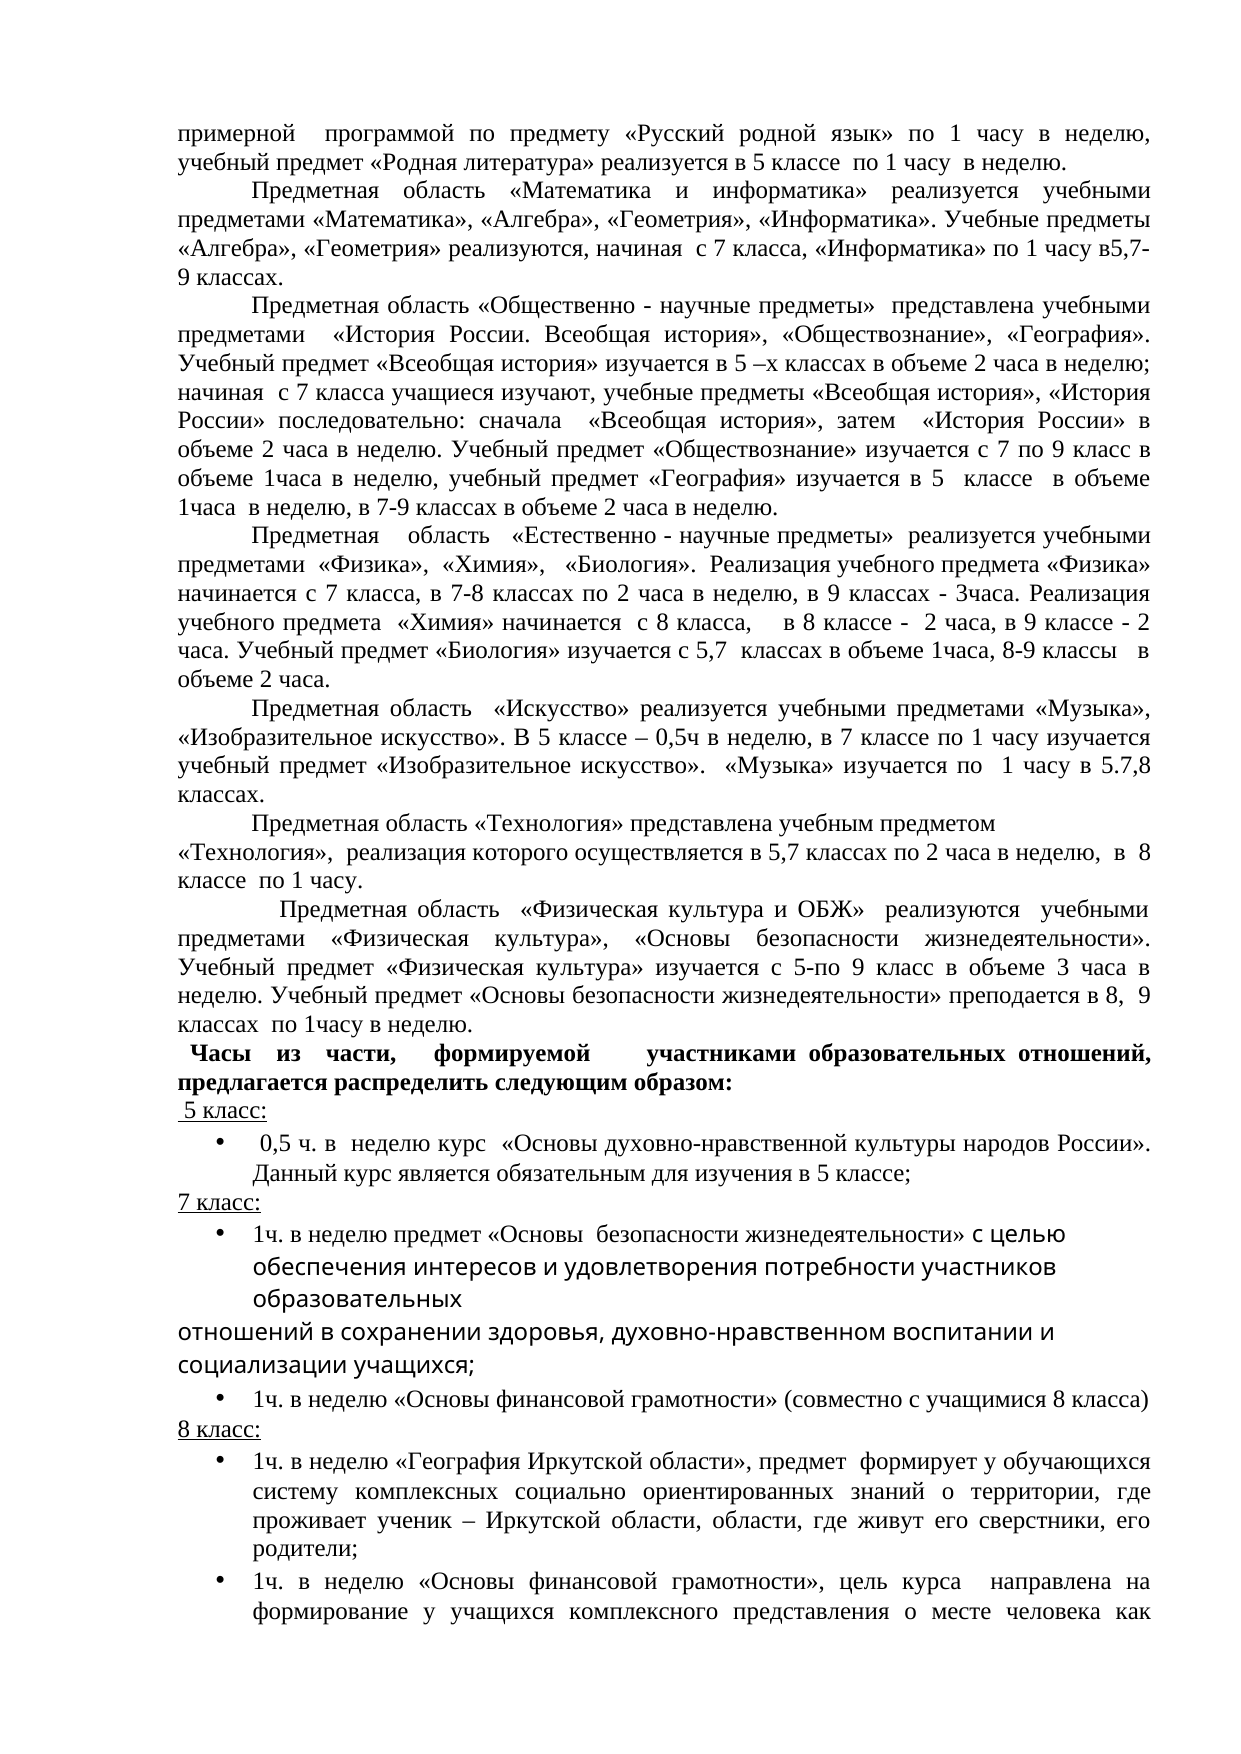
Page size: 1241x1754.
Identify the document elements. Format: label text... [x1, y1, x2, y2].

list 1ч. в неделю «Основы финансовой грамотности» (совместно с учащимися 8 класса) [215, 1380, 1152, 1414]
text 8 класс: [177, 1414, 1152, 1442]
text Часы из части, формируемой участниками образовательных отношений, [177, 1038, 1152, 1067]
text Предметная область «Математика и информатика» реализуется учебными предметами «Математика», «Алгебра», «Геометрия», «Информатика». Учебные предметы «Алгебра», «Геометрия» реализуются, начиная с 7 класса, «Информатика» по 1 часу в5,7-9 классах. [177, 176, 1152, 291]
text отношений в сохранении здоровья, духовно-нравственном воспитании и социализации учащихся; [177, 1315, 1152, 1380]
text 7 класс: [177, 1187, 1152, 1215]
text Предметная область «Общественно - научные предметы» представлена учебными предметами «История России. Всеобщая история», «Обществознание», «География». Учебный предмет «Всеобщая история» изучается в 5 –х классах в объеме 2 часа в неделю; начиная с 7 класса учащиеся изучают, учебные предметы «Всеобщая история», «История России» последовательно: сначала «Всеобщая история», затем «История России» в объеме 2 часа в неделю. Учебный предмет «Обществознание» изучается с 7 по 9 класс в объеме 1часа в неделю, учебный предмет «География» изучается в 5 классе в объеме 1часа в неделю, в 7-9 классах в объеме 2 часа в неделю. [177, 291, 1152, 521]
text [177, 118, 1152, 176]
list 0,5 ч. в неделю курс «Основы духовно-нравственной культуры народов России». Данный курс является обязательным для изучения в 5 классе; [215, 1124, 1152, 1187]
text Предметная область «Естественно - научные предметы» реализуется учебными предметами «Физика», «Химия», «Биология». Реализация учебного предмета «Физика» начинается с 7 класса, в 7-8 классах по 2 часа в неделю, в 9 классах - 3часа. Реализация учебного предмета «Химия» начинается с 8 класса, в 8 классе - 2 часа, в 9 классе - 2 часа. Учебный предмет «Биология» изучается с 5,7 классах в объеме 1часа, 8-9 классы в объеме 2 часа. [177, 521, 1152, 693]
text «Технология», реализация которого осуществляется в 5,7 классах по 2 часа в неделю, в 8 классе по 1 часу. [177, 837, 1152, 894]
list 1ч. в неделю предмет «Основы безопасности жизнедеятельности» с целью обеспечения интересов и удовлетворения потребности участников образовательных [215, 1215, 1152, 1315]
text Предметная область «Технология» представлена учебным предметом [177, 808, 1152, 837]
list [215, 1562, 1152, 1624]
text Предметная область «Искусство» реализуется учебными предметами «Музыка», «Изобразительное искусство». В 5 классе – 0,5ч в неделю, в 7 классе по 1 часу изучается учебный предмет «Изобразительное искусство». «Музыка» изучается по 1 часу в 5.7,8 классах. [177, 693, 1152, 808]
list 1ч. в неделю «География Иркутской области», предмет формирует у обучающихся систему комплексных социально ориентированных знаний о территории, где проживает ученик – Иркутской области, области, где живут его сверстники, его родители; [215, 1442, 1152, 1562]
text 5 класс: [177, 1096, 1152, 1124]
text предлагается распределить следующим образом: [177, 1067, 1152, 1096]
text Предметная область «Физическая культура и ОБЖ» реализуются учебными предметами «Физическая культура», «Основы безопасности жизнедеятельности». Учебный предмет «Физическая культура» изучается с 5-по 9 класс в объеме 3 часа в неделю. Учебный предмет «Основы безопасности жизнедеятельности» преподается в 8, 9 классах по 1часу в неделю. [177, 894, 1152, 1038]
